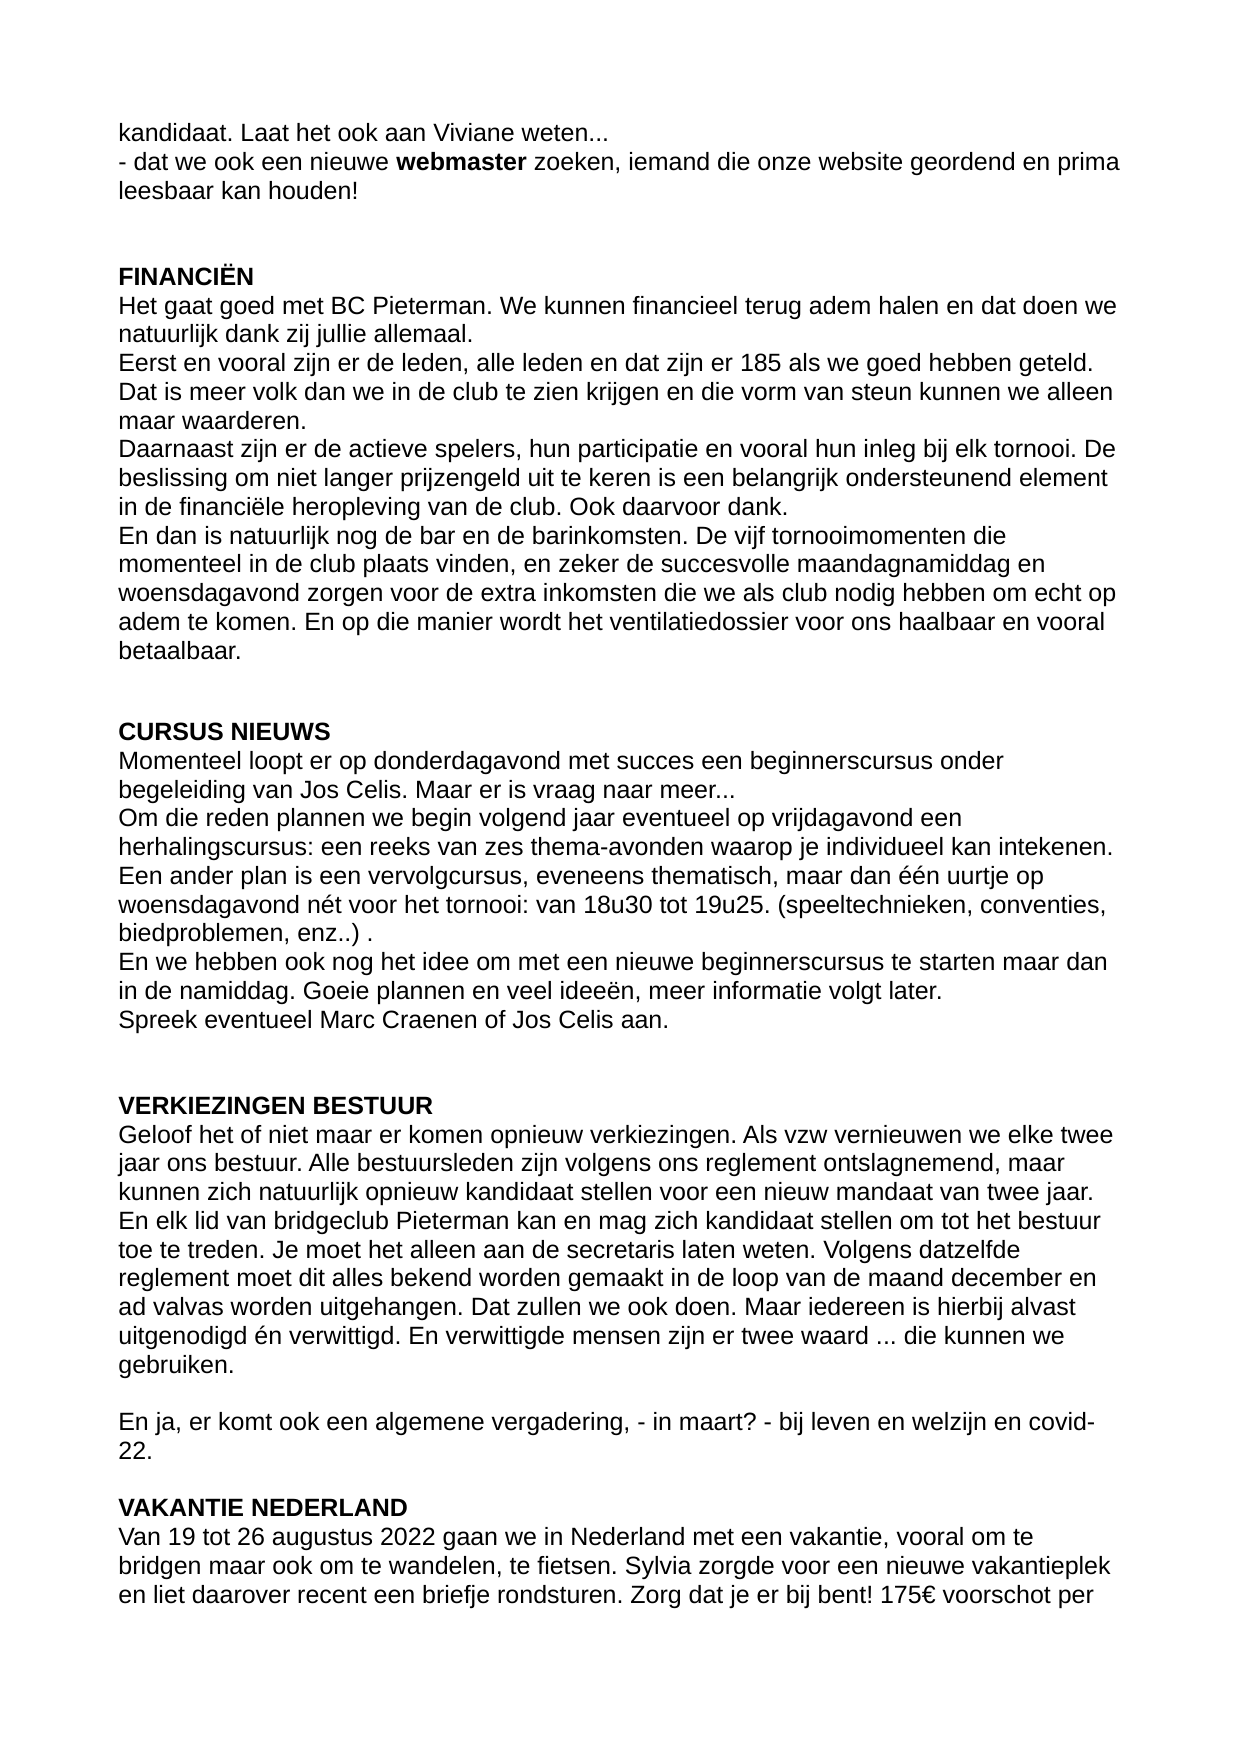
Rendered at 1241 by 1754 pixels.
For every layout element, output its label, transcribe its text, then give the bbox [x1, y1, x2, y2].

text Momenteel loopt er op donderdagavond met succes een beginnerscursus onder begeleiding van Jos Celis. Maar er is vraag naar meer... [118, 746, 1122, 803]
text - dat we ook een nieuwe webmaster zoeken, iemand die onze website geordend en prima leesbaar kan houden! [118, 147, 1122, 204]
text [118, 118, 1122, 147]
text Eerst en vooral zijn er de leden, alle leden en dat zijn er 185 als we goed hebben geteld. Dat is meer volk dan we in de club te zien krijgen en die vorm van steun kunnen we alleen maar waarderen. [118, 348, 1122, 434]
text Het gaat goed met BC Pieterman. We kunnen financieel terug adem halen en dat doen we natuurlijk dank zij jullie allemaal. [118, 291, 1122, 348]
text Spreek eventueel Marc Craenen of Jos Celis aan. [118, 1005, 1122, 1033]
text Een ander plan is een vervolgcursus, eveneens thematisch, maar dan één uurtje op woensdagavond nét voor het tornooi: van 18u30 tot 19u25. (speeltechnieken, conventies, biedproblemen, enz..) . [118, 861, 1122, 947]
text Om die reden plannen we begin volgend jaar eventueel op vrijdagavond een herhalingscursus: een reeks van zes thema-avonden waarop je individueel kan intekenen. [118, 803, 1122, 861]
text VAKANTIE NEDERLAND [118, 1493, 1122, 1522]
text Financiën [118, 262, 1122, 291]
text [118, 1522, 1122, 1608]
text Geloof het of niet maar er komen opnieuw verkiezingen. Als vzw vernieuwen we elke twee jaar ons bestuur. Alle bestuursleden zijn volgens ons reglement ontslagnemend, maar kunnen zich natuurlijk opnieuw kandidaat stellen voor een nieuw mandaat van twee jaar. En elk lid van bridgeclub Pieterman kan en mag zich kandidaat stellen om tot het bestuur toe te treden. Je moet het alleen aan de secretaris laten weten. Volgens datzelfde reglement moet dit alles bekend worden gemaakt in de loop van de maand december en ad valvas worden uitgehangen. Dat zullen we ook doen. Maar iedereen is hierbij alvast uitgenodigd én verwittigd. En verwittigde mensen zijn er twee waard ... die kunnen we gebruiken. [118, 1120, 1122, 1378]
text CURSUS NIEUWS [118, 717, 1122, 746]
text En dan is natuurlijk nog de bar en de barinkomsten. De vijf tornooimomenten die momenteel in de club plaats vinden, en zeker de succesvolle maandagnamiddag en woensdagavond zorgen voor de extra inkomsten die we als club nodig hebben om echt op adem te komen. En op die manier wordt het ventilatiedossier voor ons haalbaar en vooral betaalbaar. [118, 521, 1122, 664]
text En ja, er komt ook een algemene vergadering, - in maart? - bij leven en welzijn en covid-22. [118, 1407, 1122, 1465]
text VERKIEZINGEN BESTUUR [118, 1091, 1122, 1120]
text Daarnaast zijn er de actieve spelers, hun participatie en vooral hun inleg bij elk tornooi. De beslissing om niet langer prijzengeld uit te keren is een belangrijk ondersteunend element in de financiële heropleving van de club. Ook daarvoor dank. [118, 434, 1122, 521]
text En we hebben ook nog het idee om met een nieuwe beginnerscursus te starten maar dan in de namiddag. Goeie plannen en veel ideeën, meer informatie volgt later. [118, 947, 1122, 1005]
